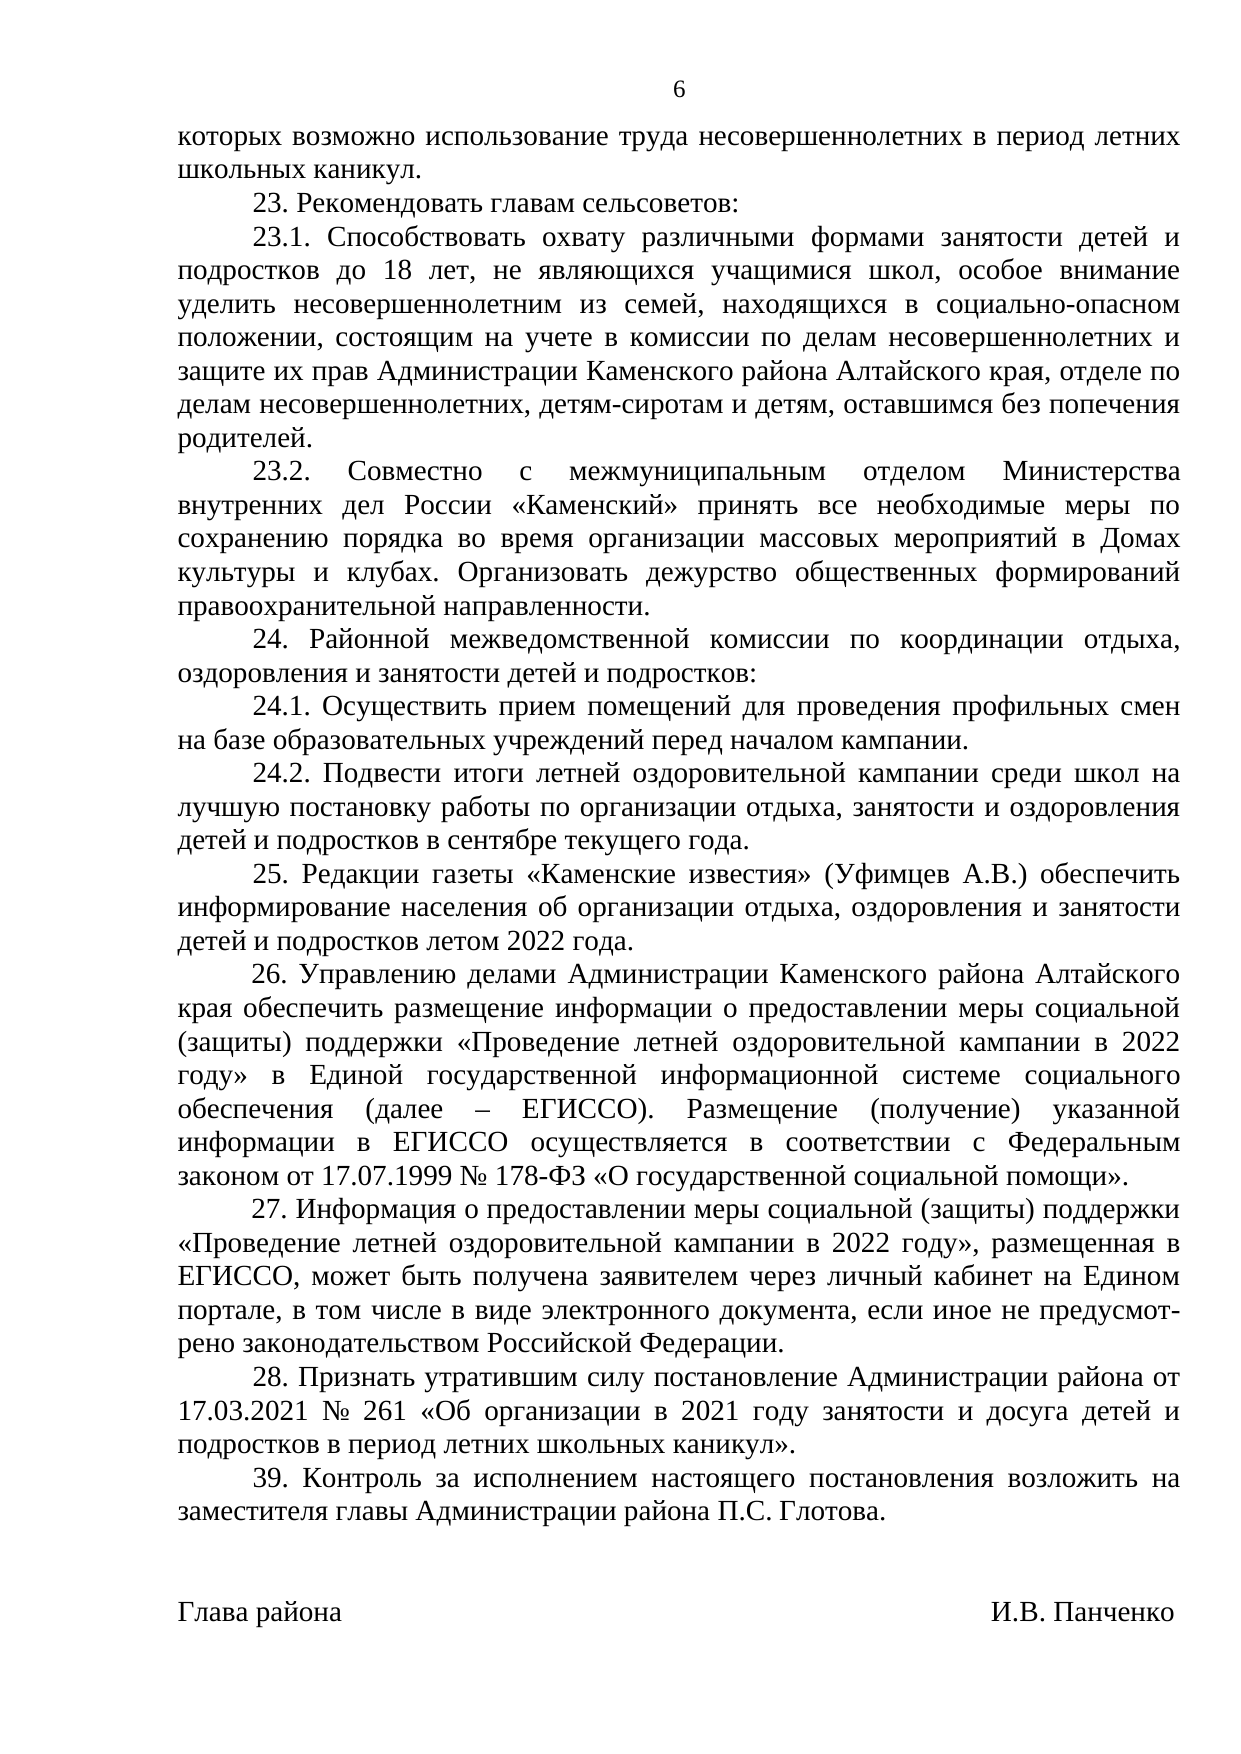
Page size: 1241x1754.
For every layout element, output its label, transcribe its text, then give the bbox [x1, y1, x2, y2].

text 23.1. Способствовать охвату различными формами занятости детей и подростков до 18 лет, не являющихся учащимися школ, особое внимание уделить несовершеннолетним из семей, находящихся в социально-опасном положении, состоящим на учете в комиссии по делам несовершеннолетних и защите их прав Администрации Каменского района Алтайского края, отделе по делам несовершеннолетних, детям-сиротам и детям, оставшимся без попечения родителей. [177, 219, 1181, 453]
text 27. Информация о предоставлении меры социальной (защиты) поддержки «Проведение летней оздоровительной кампании в 2022 году», размещенная в ЕГИССО, может быть получена заявителем через личный кабинет на Едином портале, в том числе в виде электронного документа, если иное не предусмот-рено законодательством Российской Федерации. [177, 1191, 1181, 1359]
text 24.1. Осуществить прием помещений для проведения профильных смен на базе образовательных учреждений перед началом кампании. [177, 688, 1181, 755]
text 23.2. Совместно с межмуниципальным отделом Министерства внутренних дел России «Каменский» принять все необходимые меры по сохранению порядка во время организации массовых мероприятий в Домах культуры и клубах. Организовать дежурство общественных формирований правоохранительной направленности. [177, 453, 1181, 621]
text 39. Контроль за исполнением настоящего постановления возложить на заместителя главы Администрации района П.С. Глотова. [177, 1460, 1181, 1527]
text Глава района И.В. Панченко [177, 1594, 1181, 1627]
text 24. Районной межведомственной комиссии по координации отдыха, оздоровления и занятости детей и подростков: [177, 621, 1181, 688]
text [177, 118, 1181, 185]
text 26. Управлению делами Администрации Каменского района Алтайского края обеспечить размещение информации о предоставлении меры социальной (защиты) поддержки «Проведение летней оздоровительной кампании в 2022 году» в Единой государственной информационной системе социального обеспечения (далее – ЕГИССО). Размещение (получение) указанной информации в ЕГИССО осуществляется в соответствии с Федеральным законом от 17.07.1999 № 178-ФЗ «О государственной социальной помощи». [177, 957, 1181, 1191]
text 23. Рекомендовать главам сельсоветов: [177, 185, 1181, 219]
text 28. Признать утратившим силу постановление Администрации района от 17.03.2021 № 261 «Об организации в 2021 году занятости и досуга детей и подростков в период летних школьных каникул». [177, 1359, 1181, 1460]
text 24.2. Подвести итоги летней оздоровительной кампании среди школ на лучшую постановку работы по организации отдыха, занятости и оздоровления детей и подростков в сентябре текущего года. [177, 755, 1181, 856]
text 25. Редакции газеты «Каменские известия» (Уфимцев А.В.) обеспечить информирование населения об организации отдыха, оздоровления и занятости детей и подростков летом 2022 года. [177, 856, 1181, 957]
